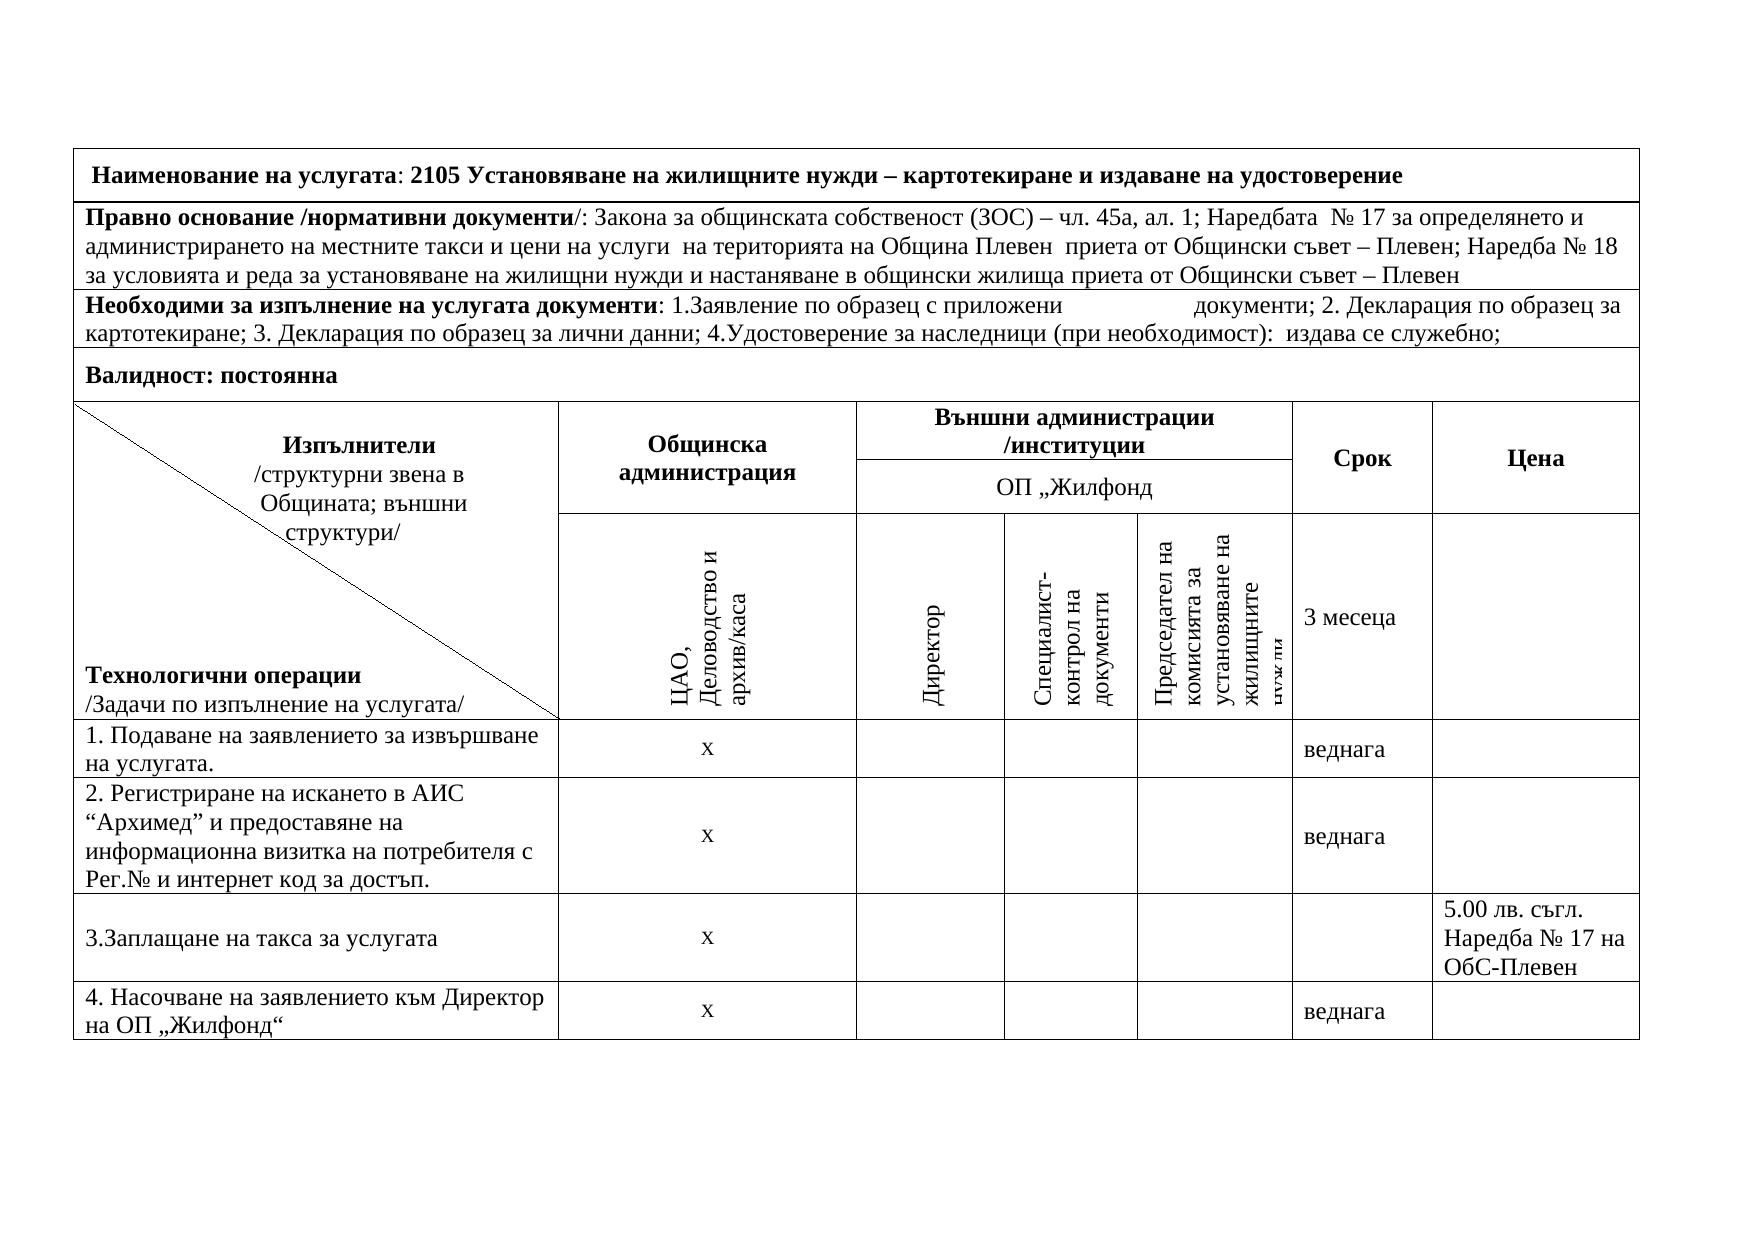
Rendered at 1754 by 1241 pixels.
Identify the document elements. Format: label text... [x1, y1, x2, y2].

table_cell Общинска администрация [559, 402, 856, 513]
table_cell [857, 982, 1004, 1039]
table_cell ОП „Жилфонд [857, 460, 1292, 513]
table_cell [1005, 720, 1137, 777]
table_cell [857, 894, 1004, 981]
table_cell веднага [1293, 778, 1432, 893]
table_cell 1. Подаване на заявлението за извършване на услугата. [74, 720, 558, 777]
table_cell Необходими за изпълнение на услугата документи: 1.Заявление по образец с приложени документи; 2. Декларация по образец за картотекиране; 3. Декларация по образец за лични данни; 4.Удостоверение за наследници (при необходимост): издава се служебно; [74, 290, 1639, 347]
table_cell 4. Насочване на заявлението към Директор на ОП „Жилфонд“ [74, 982, 558, 1039]
table_cell Х [559, 778, 856, 893]
table_cell Изпълнители /структурни звена в Общината; външни структури/ Технологични операции /Задачи по изпълнение на услугата/ [74, 402, 558, 719]
table_cell [1005, 982, 1137, 1039]
table_cell [1138, 778, 1292, 893]
table_cell [1138, 982, 1292, 1039]
table_header Наименование на услугата: 2105 Установяване на жилищните нужди – картотекиране и издаване на удостоверение [74, 149, 1639, 201]
table_cell Директор [857, 514, 1004, 719]
table_cell Външни администрации /институции [857, 402, 1292, 459]
table_cell [1005, 894, 1137, 981]
table_cell [857, 720, 1004, 777]
table_cell [1433, 778, 1639, 893]
table_cell веднага [1293, 720, 1432, 777]
table_cell Цена [1433, 402, 1639, 513]
table_cell 3 месеца [1293, 514, 1432, 719]
table_cell [1138, 720, 1292, 777]
table_cell 3.Заплащане на такса за услугата [74, 894, 558, 981]
table_cell Валидност: постоянна [74, 348, 1639, 401]
table_cell 5.00 лв. съгл. Наредба № 17 на ОбС-Плевен [1433, 894, 1639, 981]
table_cell Х [559, 894, 856, 981]
table_cell Х [559, 982, 856, 1039]
table_cell Председател на комисията за установяване на жилищните нужди [1138, 514, 1292, 719]
table_cell [1293, 894, 1432, 981]
table_cell [1433, 982, 1639, 1039]
table_cell Специалист-контрол на документи [1005, 514, 1137, 719]
table_cell [1005, 778, 1137, 893]
table_cell [857, 778, 1004, 893]
table_cell [1433, 514, 1639, 719]
table_cell Х [559, 720, 856, 777]
table_cell ЦАО, Деловодство и архив/каса [559, 514, 856, 719]
table_cell [1433, 720, 1639, 777]
table_cell Правно основание /нормативни документи/: Закона за общинската собственост (ЗОС) – чл. 45а, ал. 1; Наредбата № 17 за определянето и администрирането на местните такси и цени на услуги на територията на Община Плевен приета от Общински съвет – Плевен; Наредба № 18 за условията и реда за установяване на жилищни нужди и настаняване в общински жилища приета от Общински съвет – Плевен [74, 203, 1639, 289]
table_cell [1138, 894, 1292, 981]
table_cell веднага [1293, 982, 1432, 1039]
table_cell Срок [1293, 402, 1432, 513]
table_cell 2. Регистриране на искането в АИС “Архимед” и предоставяне на информационна визитка на потребителя с Рег.№ и интернет код за достъп. [74, 778, 558, 893]
